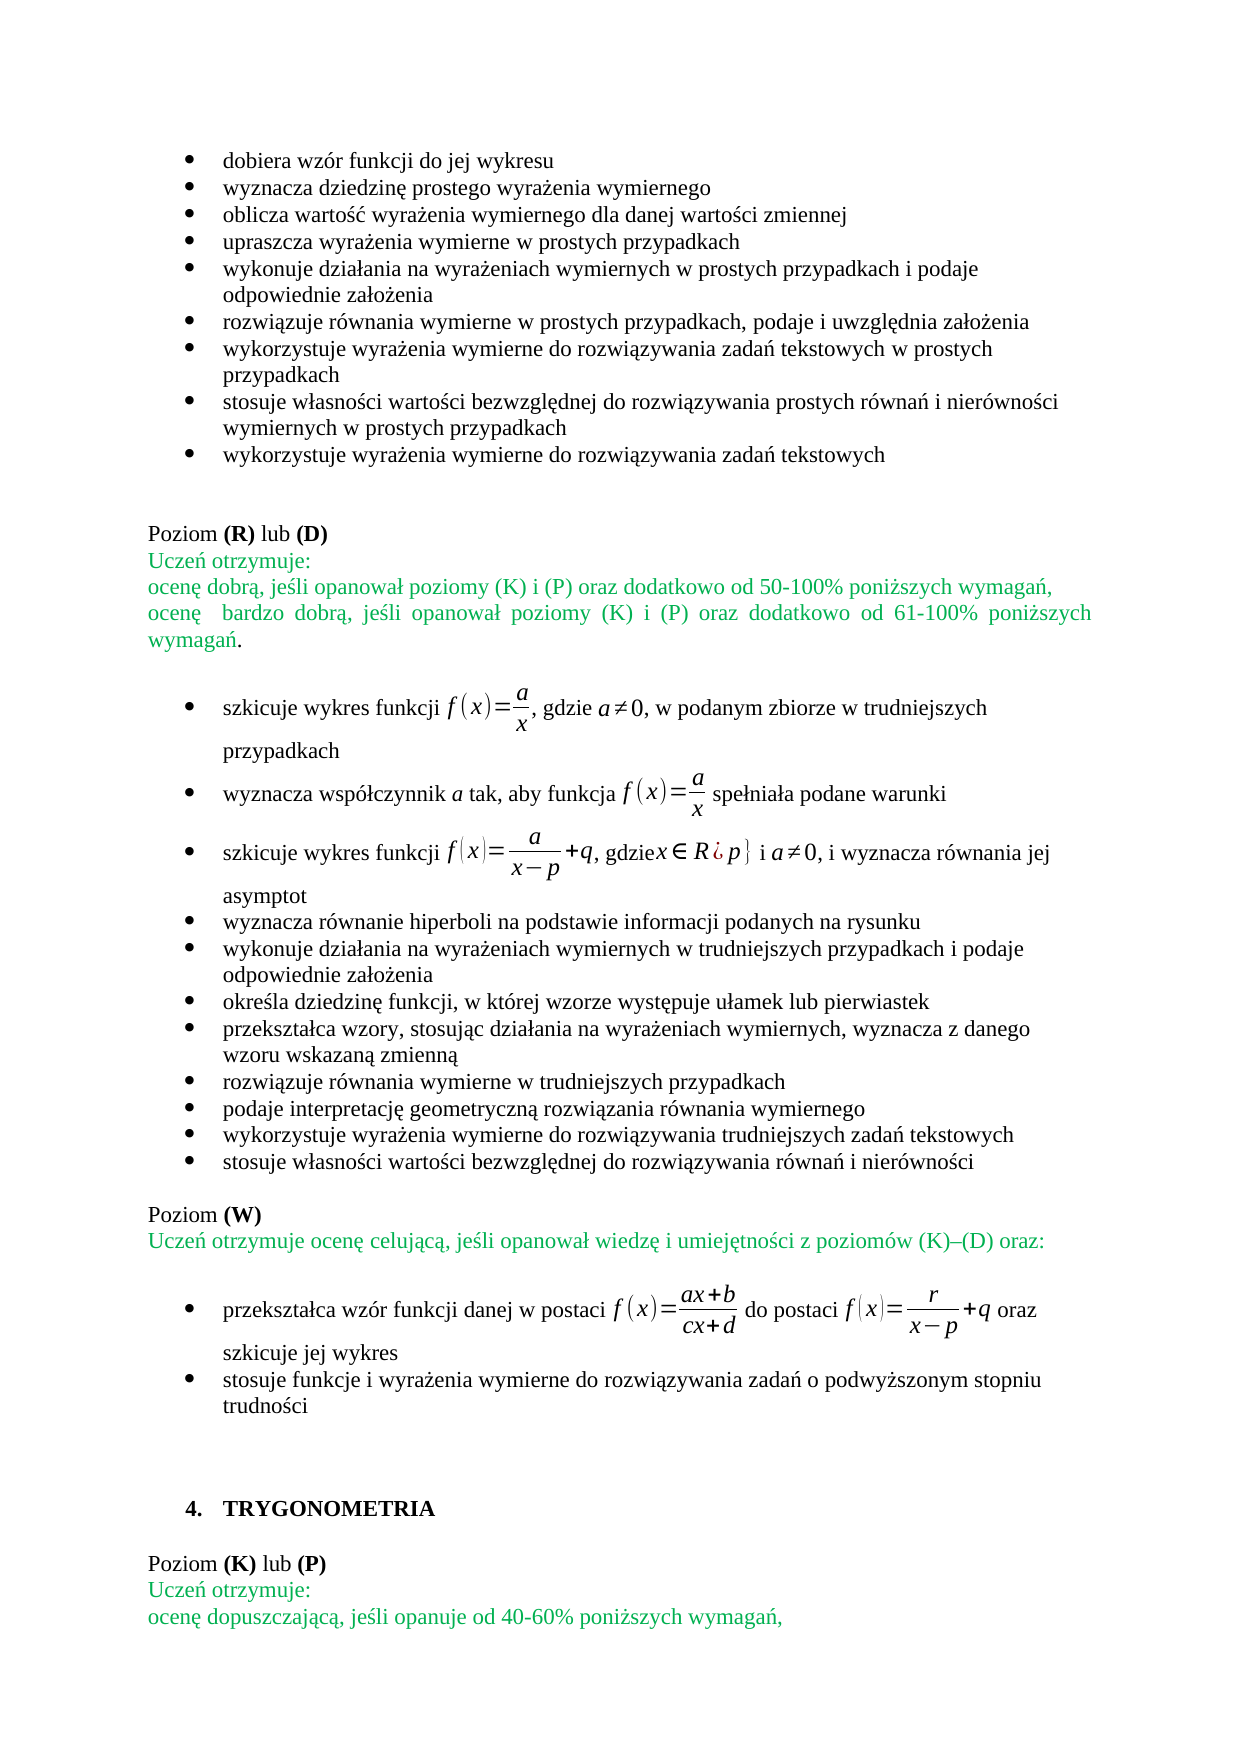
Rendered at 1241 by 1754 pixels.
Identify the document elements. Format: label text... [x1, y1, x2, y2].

table_cell upraszcza wyrażenia wymierne w prostych przypadkach [140, 228, 1084, 255]
table_cell wykonuje działania na wyrażeniach wymiernych w trudniejszych przypadkach i podaje odpowiednie założenia [140, 935, 1100, 988]
table_cell wyznacza równanie hiperboli na podstawie informacji podanych na rysunku [140, 908, 1100, 935]
table_cell podaje interpretację geometryczną rozwiązania równania wymiernego [140, 1095, 1100, 1121]
table_cell szkicuje wykres funkcji , gdzie i , i wyznacza równania jej asymptot [140, 823, 1100, 908]
table_cell rozwiązuje równania wymierne w prostych przypadkach, podaje i uwzględnia założenia [140, 308, 1084, 334]
table_cell rozwiązuje równania wymierne w trudniejszych przypadkach [140, 1068, 1100, 1094]
text Uczeń otrzymuje: [148, 1577, 1093, 1603]
table_cell oblicza wartość wyrażenia wymiernego dla danej wartości zmiennej [140, 201, 1084, 228]
table_cell wykorzystuje wyrażenia wymierne do rozwiązywania trudniejszych zadań tekstowych [140, 1121, 1100, 1148]
text Uczeń otrzymuje: [148, 547, 1093, 573]
table_cell wykonuje działania na wyrażeniach wymiernych w prostych przypadkach i podaje odpowiednie założenia [140, 255, 1084, 308]
text ocenę bardzo dobrą, jeśli opanował poziomy (K) i (P) oraz dodatkowo od 61-100% poniższych wymagań. [148, 599, 1093, 652]
table_cell stosuje własności wartości bezwzględnej do rozwiązywania równań i nierówności [140, 1148, 1100, 1175]
text Poziom (K) lub (P) [148, 1550, 1093, 1577]
text Uczeń otrzymuje ocenę celującą, jeśli opanował wiedzę i umiejętności z poziomów (K)–(D) oraz: [148, 1228, 1093, 1254]
text ocenę dopuszczającą, jeśli opanuje od 40-60% poniższych wymagań, [148, 1603, 1093, 1629]
table_cell wykorzystuje wyrażenia wymierne do rozwiązywania zadań tekstowych [140, 441, 1084, 468]
text Poziom (W) [148, 1201, 1093, 1228]
table_cell określa dziedzinę funkcji, w której wzorze występuje ułamek lub pierwiastek [140, 988, 1100, 1015]
text Poziom (R) lub (D) [148, 520, 1093, 547]
table_cell wyznacza dziedzinę prostego wyrażenia wymiernego [140, 174, 1084, 201]
table_cell wykorzystuje wyrażenia wymierne do rozwiązywania zadań tekstowych w prostych przypadkach [140, 335, 1084, 388]
table_cell stosuje funkcje i wyrażenia wymierne do rozwiązywania zadań o podwyższonym stopniu trudności [140, 1366, 1084, 1419]
table_cell przekształca wzory, stosując działania na wyrażeniach wymiernych, wyznacza z danego wzoru wskazaną zmienną [140, 1015, 1100, 1068]
table_cell dobiera wzór funkcji do jej wykresu [140, 148, 1084, 174]
table_cell wyznacza współczynnik a tak, aby funkcja spełniała podane warunki [140, 764, 1100, 823]
table_header szkicuje wykres funkcji , gdzie , w podanym zbiorze w trudniejszych przypadkach [140, 679, 1100, 764]
text ocenę dobrą, jeśli opanował poziomy (K) i (P) oraz dodatkowo od 50-100% poniższych wymagań, [148, 573, 1093, 599]
table_cell stosuje własności wartości bezwzględnej do rozwiązywania prostych równań i nierówności wymiernych w prostych przypadkach [140, 388, 1084, 441]
subtitle TRYGONOMETRIA [185, 1495, 1093, 1521]
table_header przekształca wzór funkcji danej w postaci do postaci oraz szkicuje jej wykres [140, 1280, 1084, 1366]
